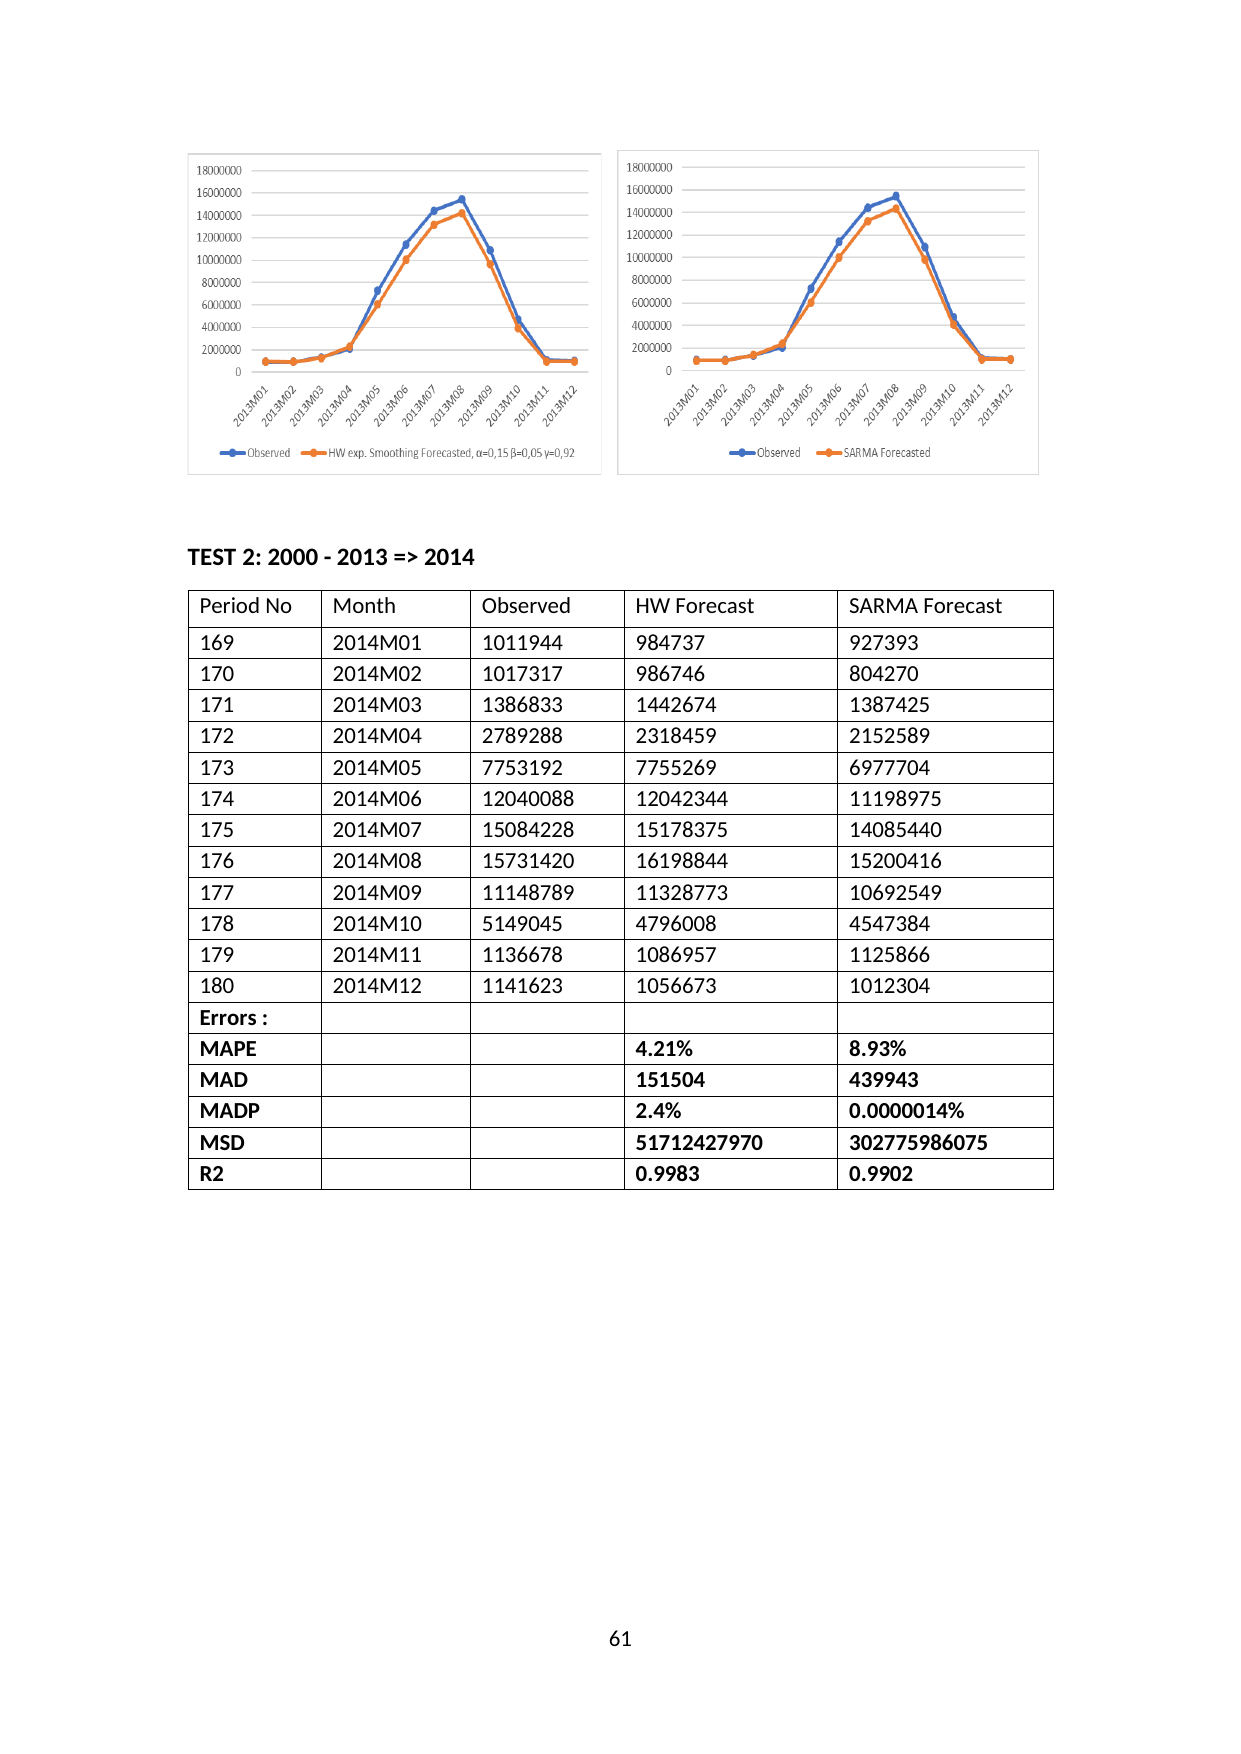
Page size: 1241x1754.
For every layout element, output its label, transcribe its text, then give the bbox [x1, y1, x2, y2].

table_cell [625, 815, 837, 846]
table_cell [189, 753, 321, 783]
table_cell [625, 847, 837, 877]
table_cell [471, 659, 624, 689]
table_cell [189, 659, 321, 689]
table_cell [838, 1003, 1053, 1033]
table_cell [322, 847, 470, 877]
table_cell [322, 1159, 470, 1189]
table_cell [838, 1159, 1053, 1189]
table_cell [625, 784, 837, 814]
text TEST 2: 2000 - 2013 => 2014 [187, 541, 1053, 571]
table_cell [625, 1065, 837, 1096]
picture [187, 153, 602, 475]
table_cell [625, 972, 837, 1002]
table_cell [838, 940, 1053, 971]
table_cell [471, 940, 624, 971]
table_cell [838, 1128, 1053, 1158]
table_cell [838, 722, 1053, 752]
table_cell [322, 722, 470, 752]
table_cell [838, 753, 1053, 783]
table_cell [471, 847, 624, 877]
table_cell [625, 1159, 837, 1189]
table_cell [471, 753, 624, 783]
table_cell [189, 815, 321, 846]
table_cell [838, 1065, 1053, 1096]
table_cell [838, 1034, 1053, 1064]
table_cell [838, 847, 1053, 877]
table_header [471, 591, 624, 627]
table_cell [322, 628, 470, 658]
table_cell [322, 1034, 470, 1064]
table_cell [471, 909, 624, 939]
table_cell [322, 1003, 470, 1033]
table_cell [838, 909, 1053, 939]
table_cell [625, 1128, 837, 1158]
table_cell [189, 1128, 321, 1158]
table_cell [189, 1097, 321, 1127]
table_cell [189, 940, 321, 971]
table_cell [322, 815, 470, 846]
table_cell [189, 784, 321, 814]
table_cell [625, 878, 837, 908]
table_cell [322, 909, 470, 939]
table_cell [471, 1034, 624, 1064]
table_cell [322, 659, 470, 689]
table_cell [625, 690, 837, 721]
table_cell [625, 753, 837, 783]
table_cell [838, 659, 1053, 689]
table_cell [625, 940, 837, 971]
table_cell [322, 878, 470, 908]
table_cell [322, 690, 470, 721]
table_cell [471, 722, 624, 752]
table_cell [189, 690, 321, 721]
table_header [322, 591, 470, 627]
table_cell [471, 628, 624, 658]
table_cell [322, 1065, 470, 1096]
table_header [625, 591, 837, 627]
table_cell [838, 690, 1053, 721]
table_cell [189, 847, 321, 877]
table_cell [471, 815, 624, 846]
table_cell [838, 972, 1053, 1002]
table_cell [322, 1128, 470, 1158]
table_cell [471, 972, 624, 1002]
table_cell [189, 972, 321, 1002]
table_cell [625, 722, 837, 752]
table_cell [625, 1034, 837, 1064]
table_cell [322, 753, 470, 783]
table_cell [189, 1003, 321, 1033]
picture [617, 150, 1039, 475]
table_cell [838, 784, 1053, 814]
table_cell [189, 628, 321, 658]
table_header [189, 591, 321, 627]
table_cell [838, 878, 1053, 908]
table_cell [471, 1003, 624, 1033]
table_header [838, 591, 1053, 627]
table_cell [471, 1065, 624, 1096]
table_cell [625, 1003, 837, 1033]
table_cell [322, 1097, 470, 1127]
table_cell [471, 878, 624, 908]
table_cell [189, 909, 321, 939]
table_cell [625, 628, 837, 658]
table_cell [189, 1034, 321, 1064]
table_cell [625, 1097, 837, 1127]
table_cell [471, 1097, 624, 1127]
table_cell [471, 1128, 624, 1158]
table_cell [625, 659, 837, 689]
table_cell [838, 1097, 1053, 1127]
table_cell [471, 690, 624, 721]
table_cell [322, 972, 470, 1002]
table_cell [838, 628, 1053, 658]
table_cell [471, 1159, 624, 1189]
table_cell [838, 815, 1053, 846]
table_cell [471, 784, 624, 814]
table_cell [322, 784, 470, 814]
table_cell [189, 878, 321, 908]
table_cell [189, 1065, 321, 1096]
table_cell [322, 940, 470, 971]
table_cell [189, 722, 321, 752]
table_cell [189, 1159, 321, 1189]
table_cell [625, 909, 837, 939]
